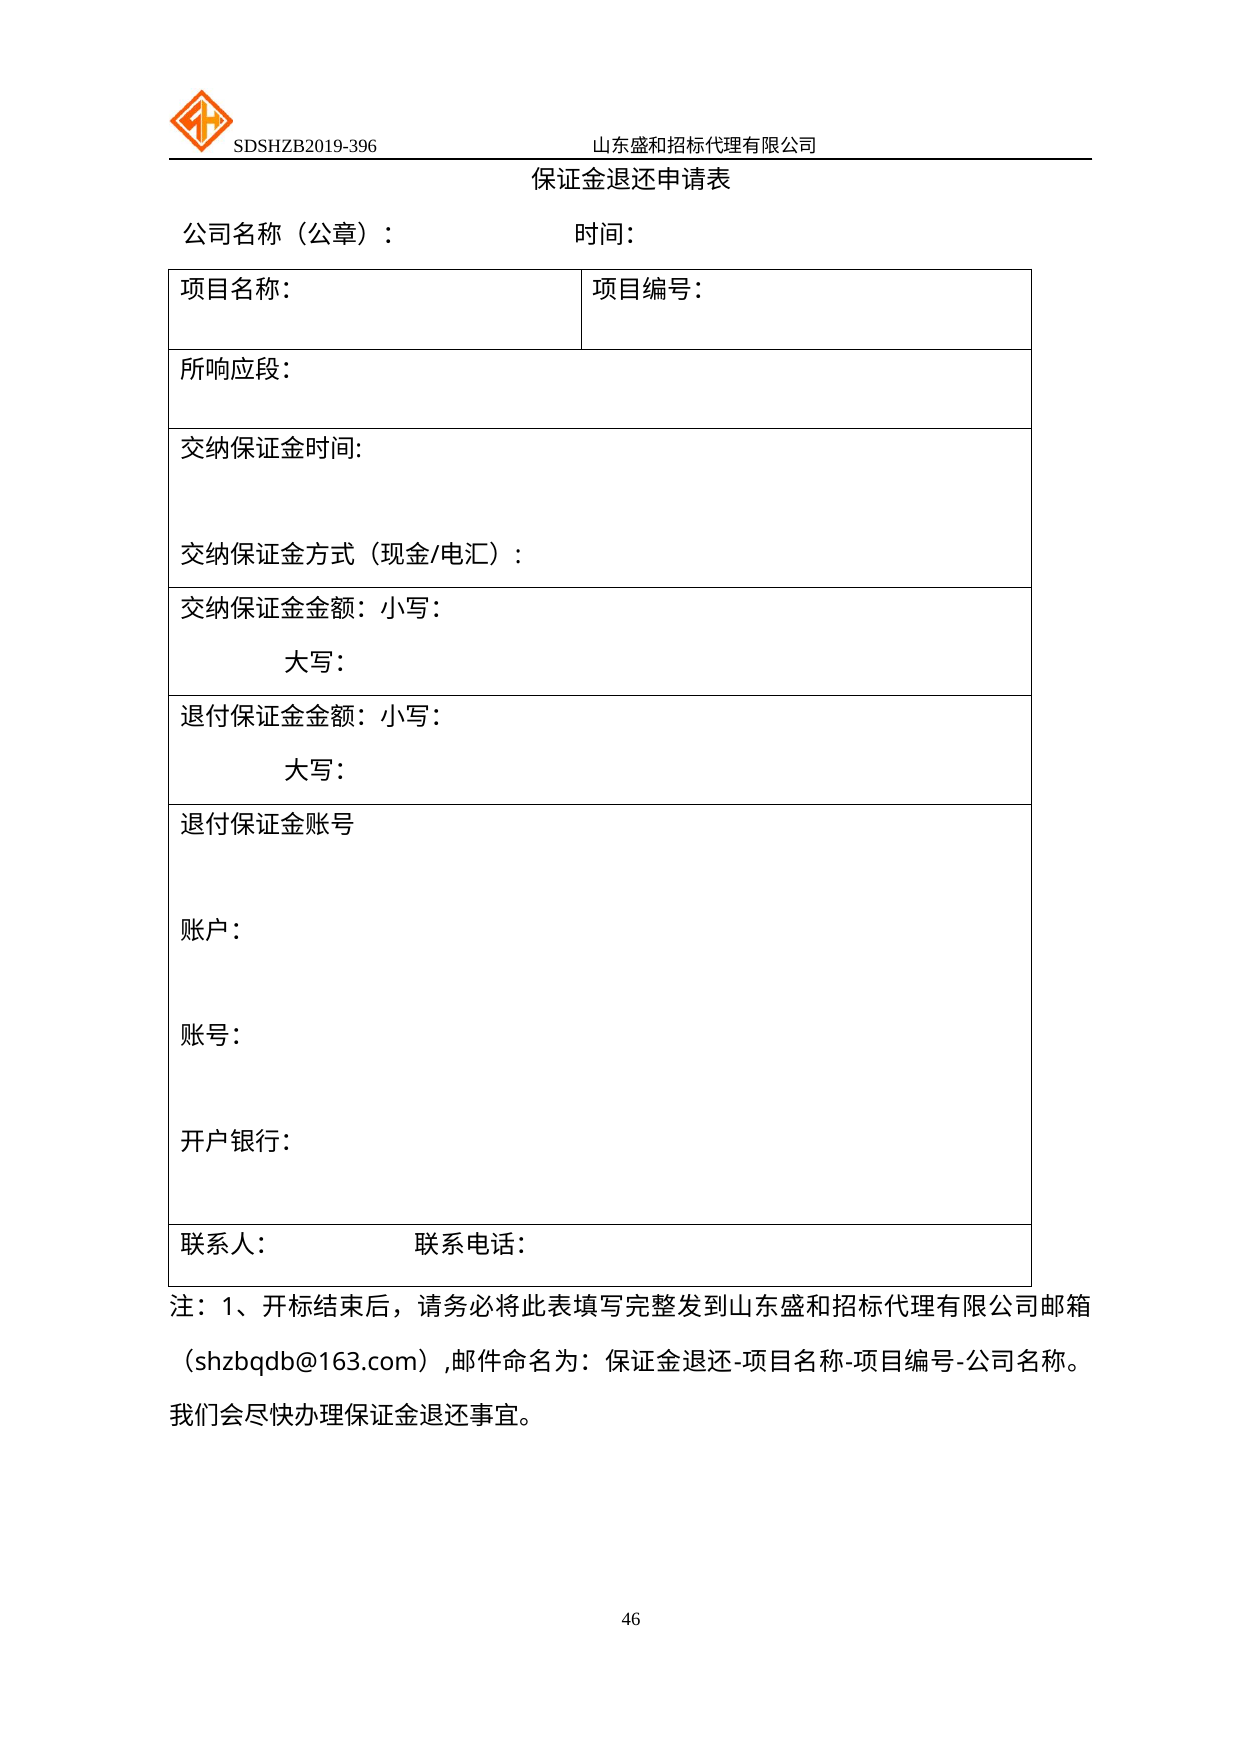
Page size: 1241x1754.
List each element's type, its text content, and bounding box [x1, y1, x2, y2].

table_cell 联系人： 联系电话： [169, 1225, 1031, 1286]
text 注：1、开标结束后，请务必将此表填写完整发到山东盛和招标代理有限公司邮箱（shzbqdb@163.com）,邮件命名为：保证金退还-项目名称-项目编号-公司名称。我们会尽快办理保证金退还事宜。 [169, 1287, 1092, 1432]
table_cell 交纳保证金时间: 交纳保证金方式（现金/电汇）: [169, 429, 1031, 587]
table_cell 退付保证金账号 账户： 账号： 开户银行： [169, 805, 1031, 1224]
text 公司名称（公章）： 时间： [169, 214, 1092, 250]
table_header 项目编号： [582, 270, 1031, 348]
text 保证金退还申请表 [169, 160, 1092, 196]
table_header 项目名称： [169, 270, 581, 348]
picture [168, 88, 233, 153]
table_cell 退付保证金金额：小写： 大写： [169, 696, 1031, 804]
table_cell 所响应段： [169, 350, 1031, 428]
table_cell 交纳保证金金额：小写： 大写： [169, 588, 1031, 695]
